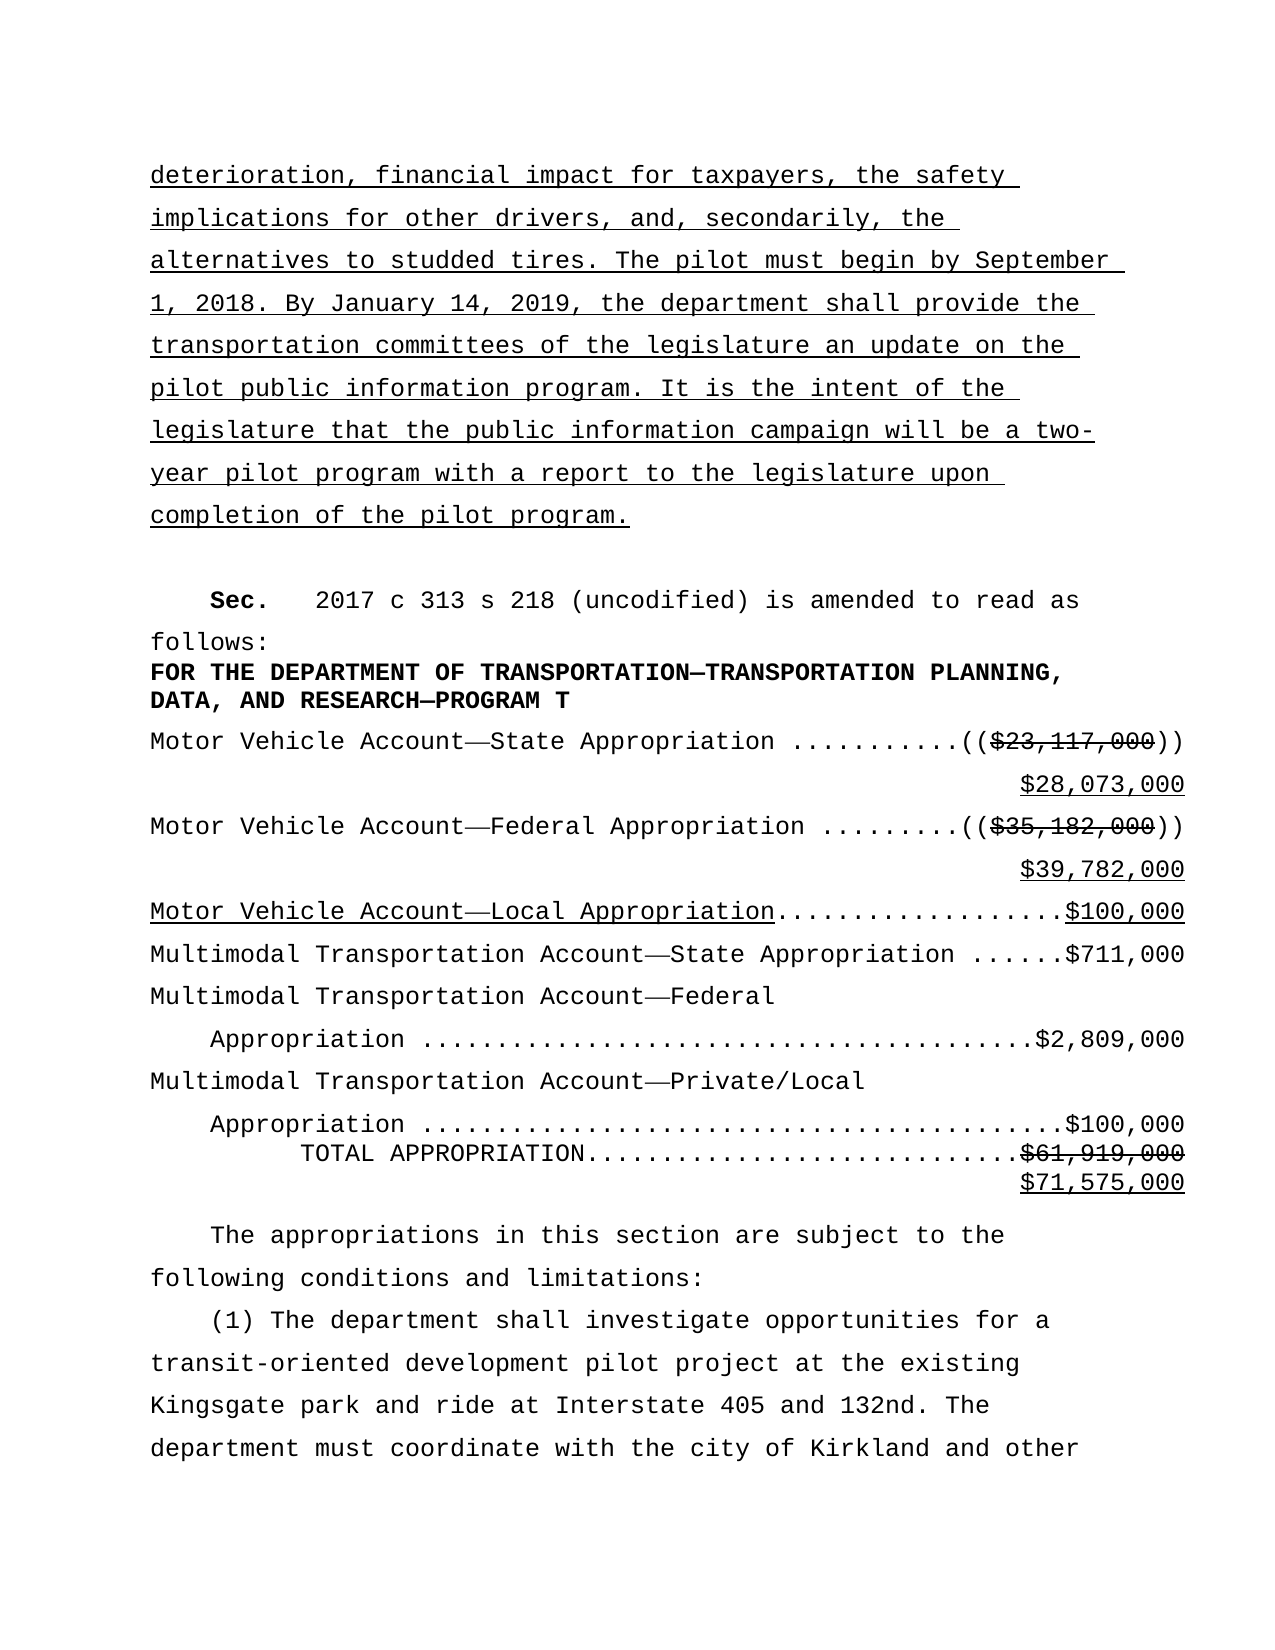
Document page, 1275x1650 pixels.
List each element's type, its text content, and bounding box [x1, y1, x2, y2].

text Multimodal Transportation Account—Private/Local [150, 1056, 1125, 1098]
text Appropriation $100,000 [150, 1098, 1125, 1141]
text $71,575,000 [150, 1169, 1125, 1197]
text The appropriations in this section are subject to the following conditions and limitations: [150, 1210, 1125, 1295]
text Appropriation $2,809,000 [150, 1013, 1125, 1056]
text Motor Vehicle Account—Local Appropriation $100,000 [150, 886, 1125, 928]
text Sec. 2017 c 313 s 218 (uncodified) is amended to read as follows: [150, 574, 1125, 659]
text Motor Vehicle Account—State Appropriation (($23,117,000)) [150, 716, 1125, 758]
text Multimodal Transportation Account—Federal [150, 971, 1125, 1013]
text $39,782,000 [150, 843, 1125, 886]
text $28,073,000 [150, 758, 1125, 801]
text TOTAL APPROPRIATION $61,919,000 [150, 1141, 1125, 1169]
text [150, 150, 1125, 271]
text FOR THE DEPARTMENT OF TRANSPORTATION—TRANSPORTATION PLANNING, DATA, AND RESEARCH—PROGRAM T [150, 659, 1125, 716]
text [150, 1295, 1125, 1465]
text Multimodal Transportation Account—State Appropriation $711,000 [150, 928, 1125, 971]
text Motor Vehicle Account—Federal Appropriation (($35,182,000)) [150, 801, 1125, 843]
